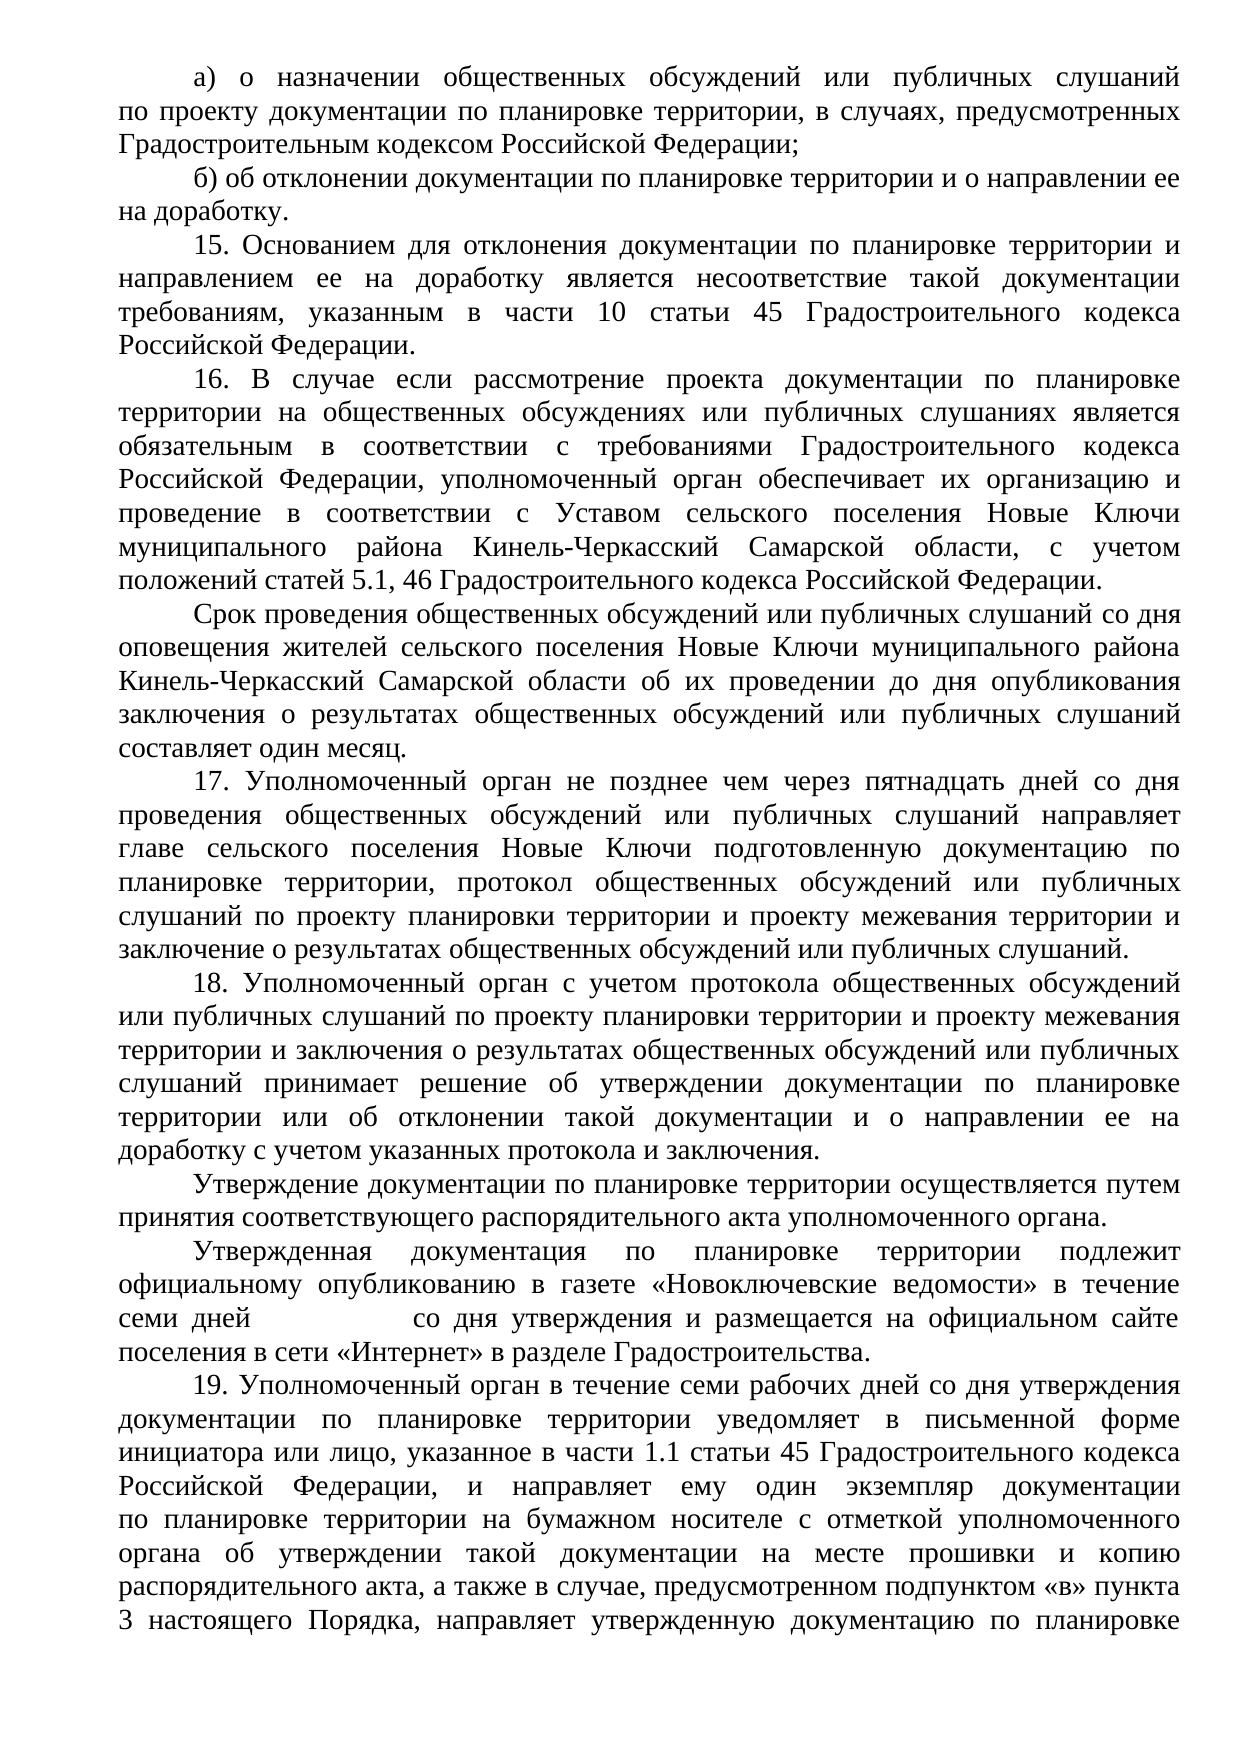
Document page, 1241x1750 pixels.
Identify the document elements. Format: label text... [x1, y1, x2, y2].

text 17. Уполномоченный орган не позднее чем через пятнадцать дней со дня проведения общественных обсуждений или публичных слушаний направляет главе сельского поселения Новые Ключи подготовленную документацию по планировке территории, протокол общественных обсуждений или публичных слушаний по проекту планировки территории и проекту межевания территории и заключение о результатах общественных обсуждений или публичных слушаний. [118, 763, 1181, 965]
text б) об отклонении документации по планировке территории и о направлении ее на доработку. [118, 160, 1181, 227]
text 15. Основанием для отклонения документации по планировке территории и направлением ее на доработку является несоответствие такой документации требованиям, указанным в части 10 статьи 45 Градостроительного кодекса Российской Федерации. [118, 227, 1181, 361]
text Утвержденная документация по планировке территории подлежит официальному опубликованию в газете «Новоключевские ведомости» в течение семи дней со дня утверждения и размещается на официальном сайте поселения в сети «Интернет» в разделе Градостроительства. [118, 1233, 1181, 1367]
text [118, 1367, 1181, 1636]
text а) о назначении общественных обсуждений или публичных слушаний по проекту документации по планировке территории, в случаях, предусмотренных Градостроительным кодексом Российской Федерации; [118, 59, 1181, 160]
text 18. Уполномоченный орган с учетом протокола общественных обсуждений или публичных слушаний по проекту планировки территории и проекту межевания территории и заключения о результатах общественных обсуждений или публичных слушаний принимает решение об утверждении документации по планировке территории или об отклонении такой документации и о направлении ее на доработку с учетом указанных протокола и заключения. [118, 965, 1181, 1166]
text Срок проведения общественных обсуждений или публичных слушаний со дня оповещения жителей сельского поселения Новые Ключи муниципального района Кинель-Черкасский Самарской области об их проведении до дня опубликования заключения о результатах общественных обсуждений или публичных слушаний составляет один месяц. [118, 596, 1181, 763]
text 16. В случае если рассмотрение проекта документации по планировке территории на общественных обсуждениях или публичных слушаниях является обязательным в соответствии с требованиями Градостроительного кодекса Российской Федерации, уполномоченный орган обеспечивает их организацию и проведение в соответствии с Уставом сельского поселения Новые Ключи муниципального района Кинель-Черкасский Самарской области, с учетом положений статей 5.1, 46 Градостроительного кодекса Российской Федерации. [118, 361, 1181, 596]
text Утверждение документации по планировке территории осуществляется путем принятия соответствующего распорядительного акта уполномоченного органа. [118, 1166, 1181, 1233]
